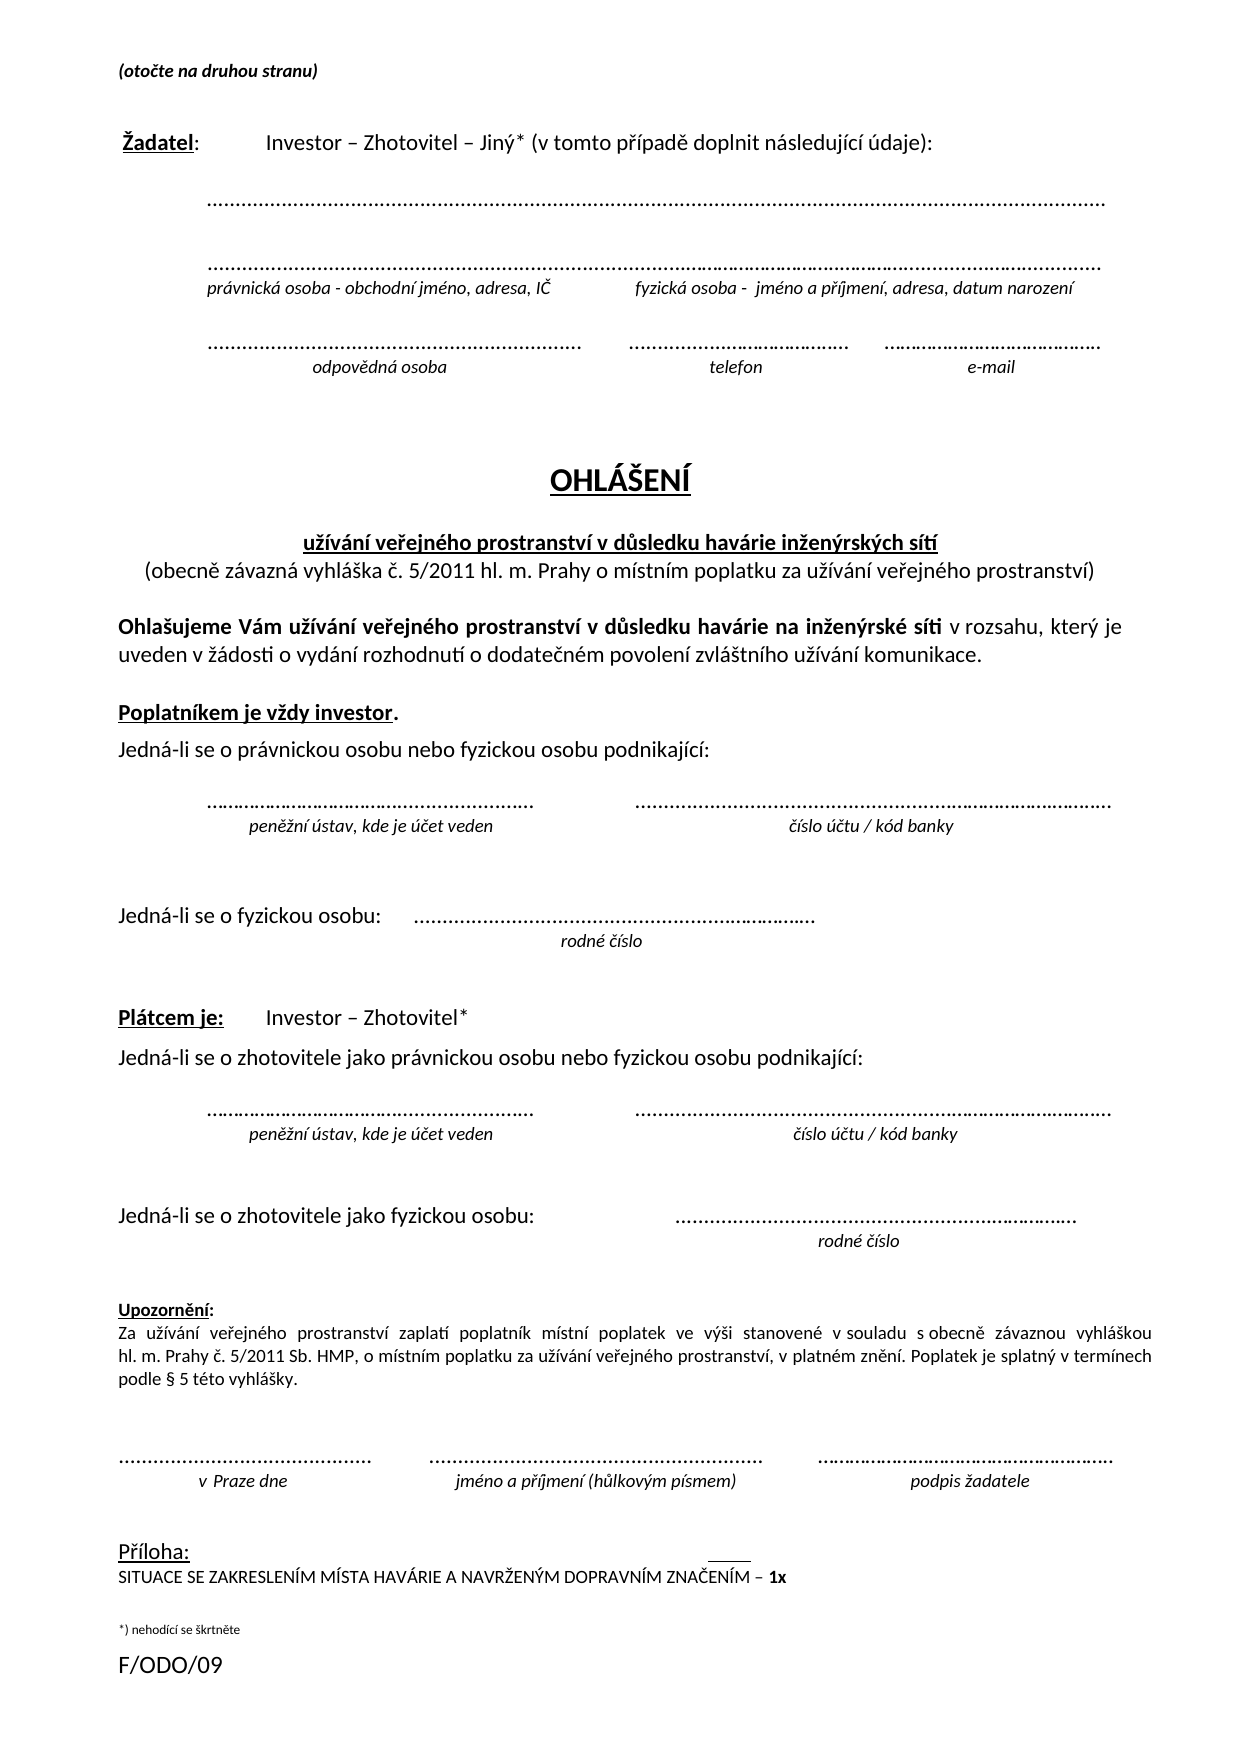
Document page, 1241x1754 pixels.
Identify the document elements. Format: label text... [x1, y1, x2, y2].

text v Praze dne jméno a příjmení (hůlkovým písmem) podpis žadatele [118, 1469, 1122, 1492]
text ............................................ .......................................................... ……………………………………………….. [118, 1441, 1122, 1469]
text OHLÁŠENÍ [118, 459, 1122, 500]
text užívání veřejného prostranství v důsledku havárie inženýrských sítí [118, 528, 1122, 556]
text Poplatníkem je vždy investor. [304, 709, 1122, 723]
text peněžní ústav, kde je účet veden číslo účtu / kód banky [118, 1122, 1122, 1145]
text odpovědná osoba telefon e-mail [118, 355, 1122, 378]
text SITUACE SE ZAKRESLENÍM MÍSTA HAVÁRIE A NAVRŽENÝM DOPRAVNÍM ZNAČENÍM – 1x [118, 1566, 1122, 1588]
text Jedná-li se o zhotovitele jako právnickou osobu nebo fyzickou osobu podnikající: [118, 1043, 1122, 1072]
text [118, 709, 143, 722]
text Upozornění: [118, 1298, 1122, 1321]
text peněžní ústav, kde je účet veden číslo účtu / kód banky [118, 814, 1122, 837]
text Jedná-li se o fyzickou osobu: .......................................................………….… [118, 901, 1122, 929]
text ...................................................................................………………………..…………...............…….............. [118, 248, 1122, 276]
text (otočte na druhou stranu) [118, 59, 1122, 82]
text ................................................................. .................………………..… ………………………………….. [118, 327, 1122, 355]
text ............................................................................................................................................................ [118, 184, 1122, 213]
text ……………………………….....................… .......................................................……………….……..… [118, 1094, 1122, 1122]
text Plátcem je: Investor – Zhotovitel* [118, 1003, 1122, 1031]
text právnická osoba - obchodní jméno, adresa, IČ fyzická osoba - jméno a příjmení, adresa, datum narození [118, 276, 1122, 299]
text Jedná-li se o zhotovitele jako fyzickou osobu: .......................................................………….… [118, 1201, 1122, 1229]
text Příloha: [118, 1537, 1122, 1566]
text rodné číslo [118, 929, 1122, 952]
text rodné číslo [118, 1229, 1122, 1252]
text Jedná-li se o právnickou osobu nebo fyzickou osobu podnikající: [118, 735, 1122, 763]
text Žadatel: Investor – Zhotovitel – Jiný* (v tomto případě doplnit následující údaje): [118, 128, 1122, 156]
text (obecně závazná vyhláška č. 5/2011 hl. m. Prahy o místním poplatku za užívání veřejného prostranství) [118, 556, 1122, 584]
text ……………………………….....................… .......................................................……………….……..… [118, 786, 1122, 814]
text Ohlašujeme Vám užívání veřejného prostranství v důsledku havárie na inženýrské síti v rozsahu, který je uveden v žádosti o vydání rozhodnutí o dodatečném povolení zvláštního užívání komunikace. [118, 612, 1122, 668]
text Za užívání veřejného prostranství zaplatí poplatník místní poplatek ve výši stanovené v souladu s obecně závaznou vyhláškou hl. m. Prahy č. 5/2011 Sb. HMP, o místním poplatku za užívání veřejného prostranství, v platném znění. Poplatek je splatný v termínech podle § 5 této vyhlášky. [118, 1321, 1152, 1390]
